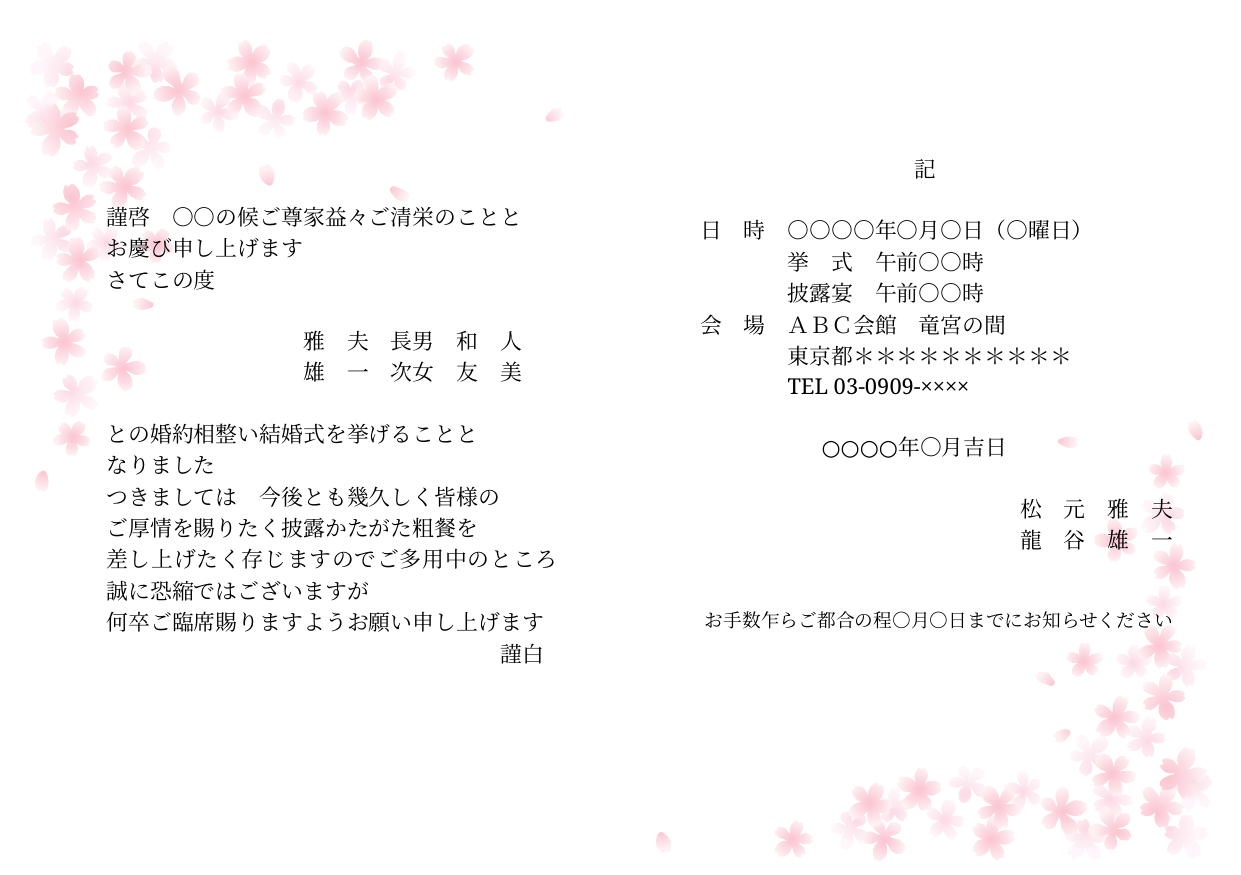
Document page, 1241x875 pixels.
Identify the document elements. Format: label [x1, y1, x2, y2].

picture [653, 418, 1214, 863]
picture [23, 38, 564, 493]
